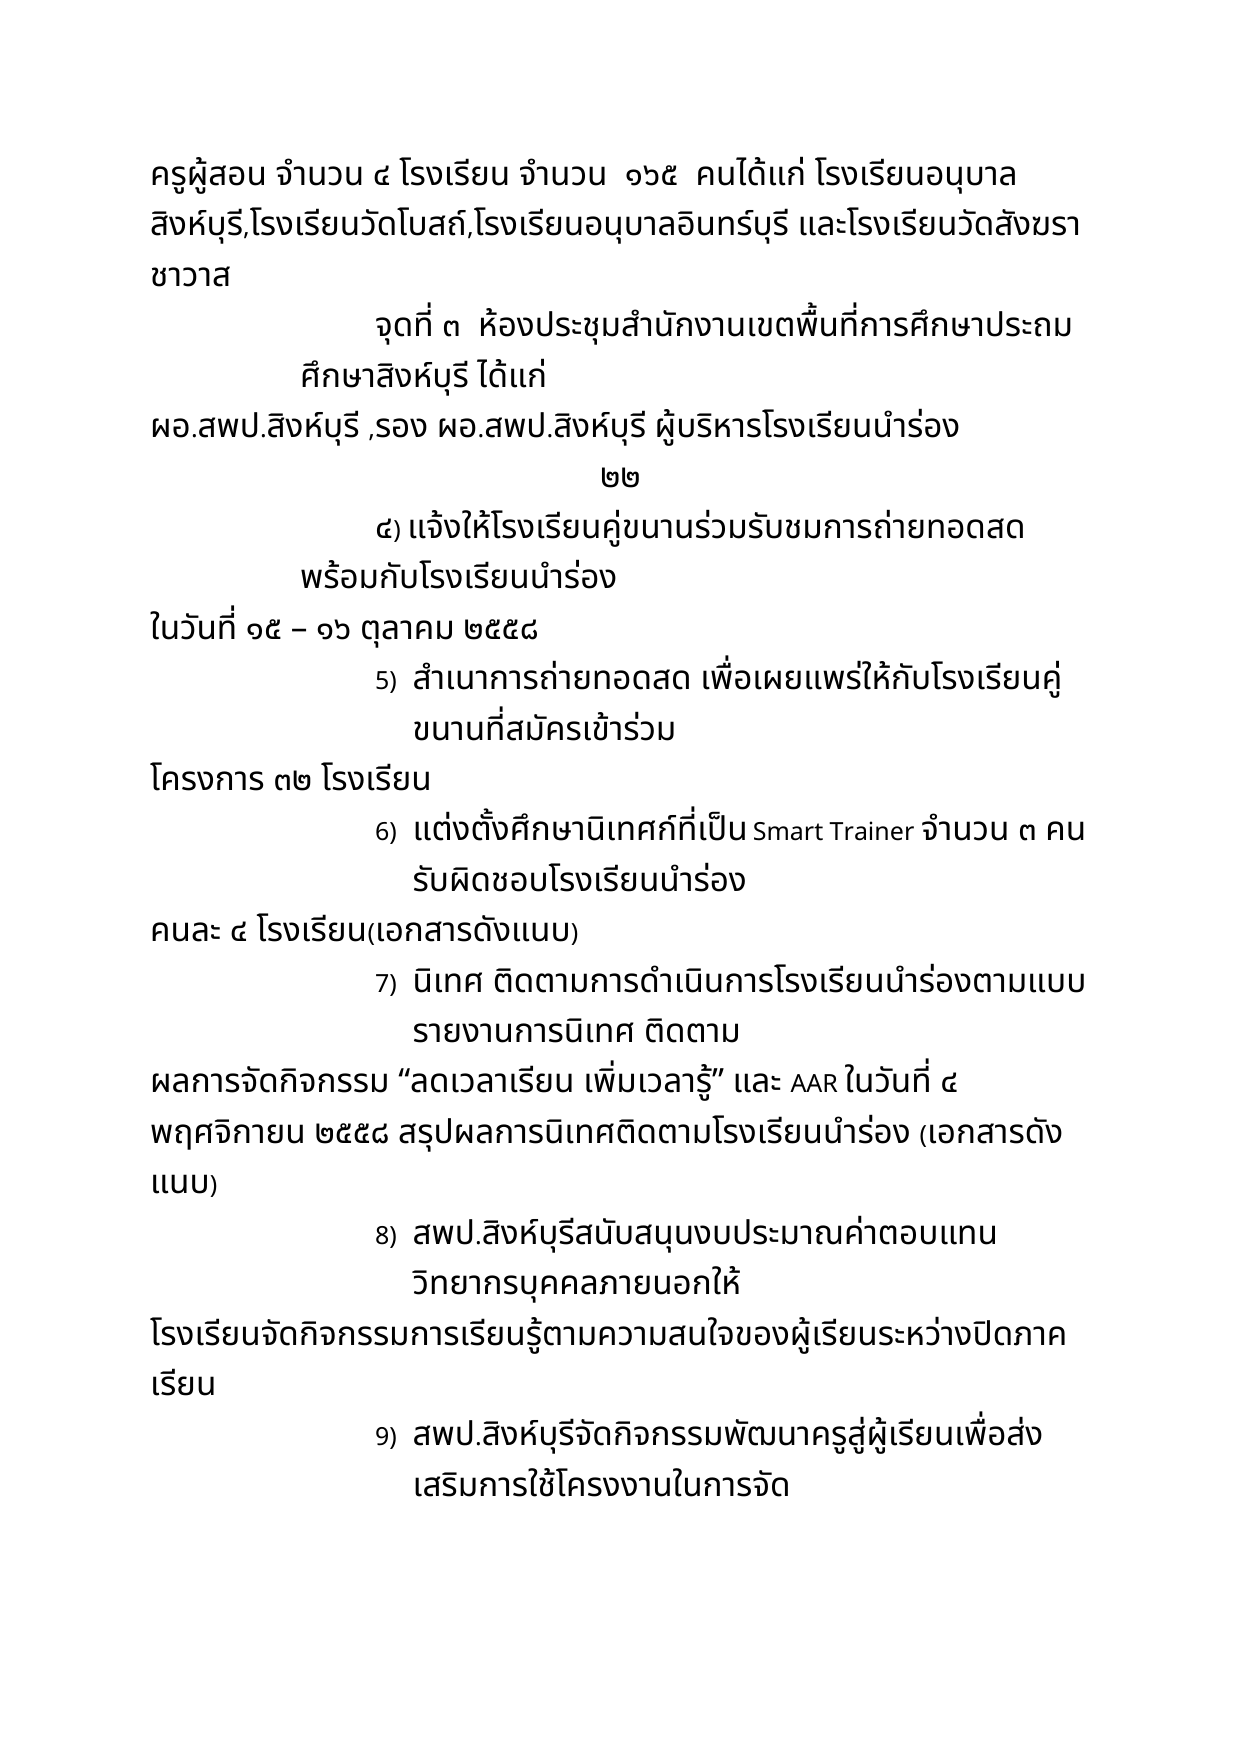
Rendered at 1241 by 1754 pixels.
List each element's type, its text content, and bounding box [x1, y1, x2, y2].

list จุดที่ ๓ ห้องประชุมสำนักงานเขตพื้นที่การศึกษาประถมศึกษาสิงห์บุรี ได้แก่ [300, 301, 1090, 402]
text โรงเรียนจัดกิจกรรมการเรียนรู้ตามความสนใจของผู้เรียนระหว่างปิดภาคเรียน [150, 1309, 1090, 1410]
text ๒๒ [150, 452, 1090, 503]
text ผอ.สพป.สิงห์บุรี ,รอง ผอ.สพป.สิงห์บุรี ผู้บริหารโรงเรียนนำร่อง [150, 402, 1090, 452]
list แต่งตั้งศึกษานิเทศก์ที่เป็นSmart Trainer จำนวน ๓ คน รับผิดชอบโรงเรียนนำร่อง [375, 805, 1090, 906]
text คนละ ๔ โรงเรียน(เอกสารดังแนบ) [150, 906, 1090, 957]
text ในวันที่ ๑๕ – ๑๖ ตุลาคม ๒๕๕๘ [150, 604, 1090, 654]
list นิเทศ ติดตามการดำเนินการโรงเรียนนำร่องตามแบบรายงานการนิเทศ ติดตาม [375, 957, 1090, 1057]
text ผลการจัดกิจกรรม “ลดเวลาเรียน เพิ่มเวลารู้” และ AAR ในวันที่ ๔ พฤศจิกายน ๒๕๕๘ สรุปผลการนิเทศติดตามโรงเรียนนำร่อง (เอกสารดังแนบ) [150, 1057, 1090, 1209]
list สพป.สิงห์บุรีสนับสนุนงบประมาณค่าตอบแทนวิทยากรบุคคลภายนอกให้ [375, 1209, 1090, 1309]
text โครงการ ๓๒ โรงเรียน [150, 755, 1090, 805]
list ๔) แจ้งให้โรงเรียนคู่ขนานร่วมรับชมการถ่ายทอดสดพร้อมกับโรงเรียนนำร่อง [300, 503, 1090, 604]
list สพป.สิงห์บุรีจัดกิจกรรมพัฒนาครูสู่ผู้เรียนเพื่อส่งเสริมการใช้โครงงานในการจัด [375, 1410, 1090, 1511]
list สำเนาการถ่ายทอดสด เพื่อเผยแพร่ให้กับโรงเรียนคู่ขนานที่สมัครเข้าร่วม [375, 654, 1090, 755]
text ครูผู้สอน จำนวน ๔ โรงเรียน จำนวน ๑๖๕ คนได้แก่ โรงเรียนอนุบาลสิงห์บุรี,โรงเรียนวัดโบสถ์,โรงเรียนอนุบาลอินทร์บุรี และโรงเรียนวัดสังฆราชาวาส [150, 150, 1090, 301]
